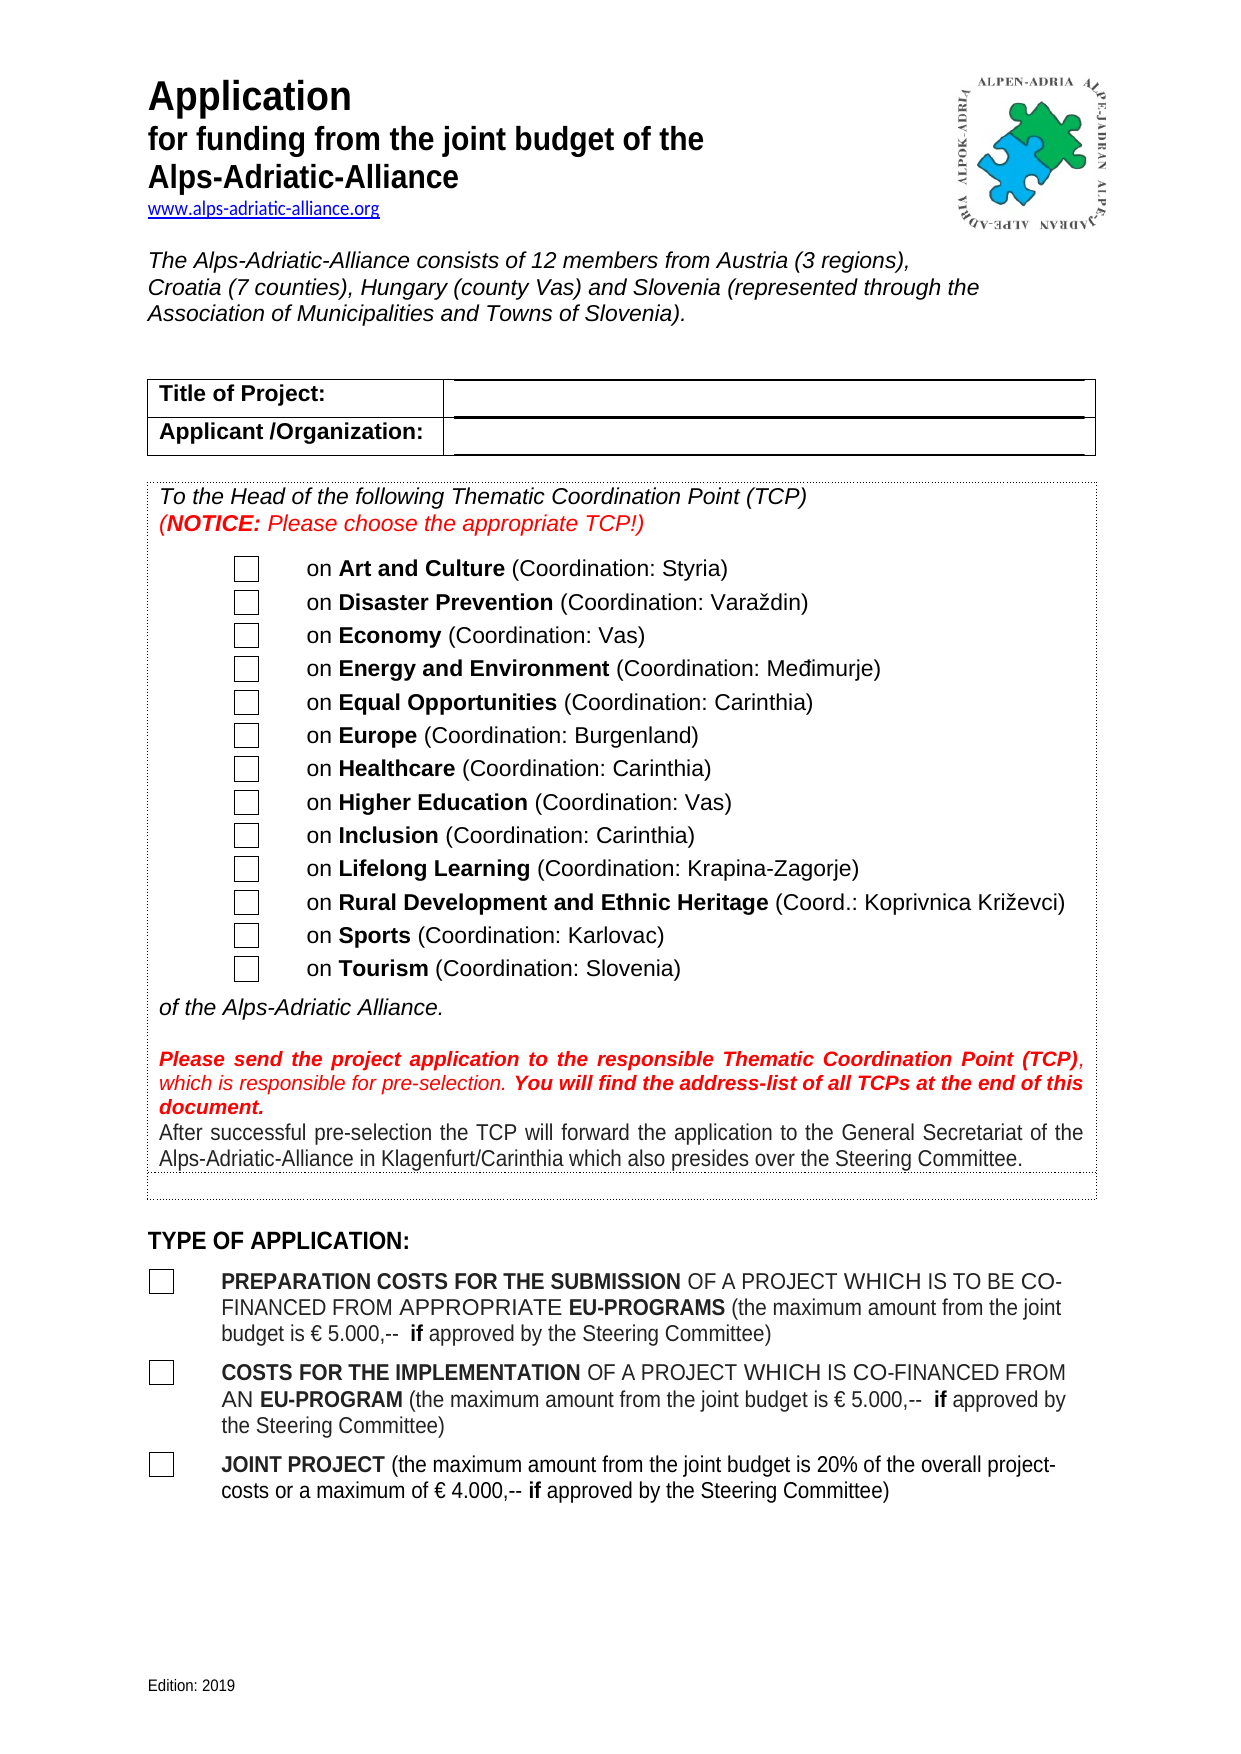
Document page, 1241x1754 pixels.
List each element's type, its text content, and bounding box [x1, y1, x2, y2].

table_header To the Head of the following Thematic Coordination Point (TCP) (NOTICE: Please choose the appropriate TCP!) on Art and Culture (Coordination: Styria) on Disaster Prevention (Coordination: Varaždin) on Economy (Coordination: Vas) on Energy and Environment (Coordination: Međimurje) on Equal Opportunities (Coordination: Carinthia) on Europe (Coordination: Burgenland) on Healthcare (Coordination: Carinthia) on Higher Education (Coordination: Vas) on Inclusion (Coordination: Carinthia) on Lifelong Learning (Coordination: Krapina-Zagorje) on Rural Development and Ethnic Heritage (Coord.: Koprivnica Križevci) on Sports (Coordination: Karlovac) on Tourism (Coordination: Slovenia) of the Alps-Adriatic Alliance. Please send the project application to the responsible Thematic Coordination Point (TCP), which is responsible for pre-selection. You will find the address-list of all TCPs at the end of this document. After successful pre-selection the TCP will forward the application to the General Secretariat of the Alps-Adriatic-Alliance in Klagenfurt/Carinthia which also presides over the Steering Committee. [148, 482, 1096, 1172]
table_cell Applicant /Organization: [148, 418, 443, 455]
picture [952, 71, 1106, 231]
table_cell [444, 418, 1095, 455]
text TYPE OF APPLICATION: [148, 1226, 1092, 1255]
text JOINT PROJECT (the maximum amount from the joint budget is 20% of the overall project-costs or a maximum of € 4.000,-- if approved by the Steering Committee) [148, 1451, 1092, 1503]
text COSTS FOR THE IMPLEMENTATION OF A PROJECT WHICH IS CO-FINANCED FROM AN EU-PROGRAM (the maximum amount from the joint budget is € 5.000,-- if approved by the Steering Committee) [148, 1359, 1092, 1438]
table_cell [148, 1172, 1096, 1199]
text PREPARATION COSTS FOR THE SUBMISSION OF A PROJECT WHICH IS TO BE CO-FINANCED FROM APPROPRIATE EU-PROGRAMS (the maximum amount from the joint budget is € 5.000,-- if approved by the Steering Committee) [148, 1268, 1092, 1347]
table_header Title of Project: [148, 380, 443, 417]
table_header [444, 380, 1095, 417]
